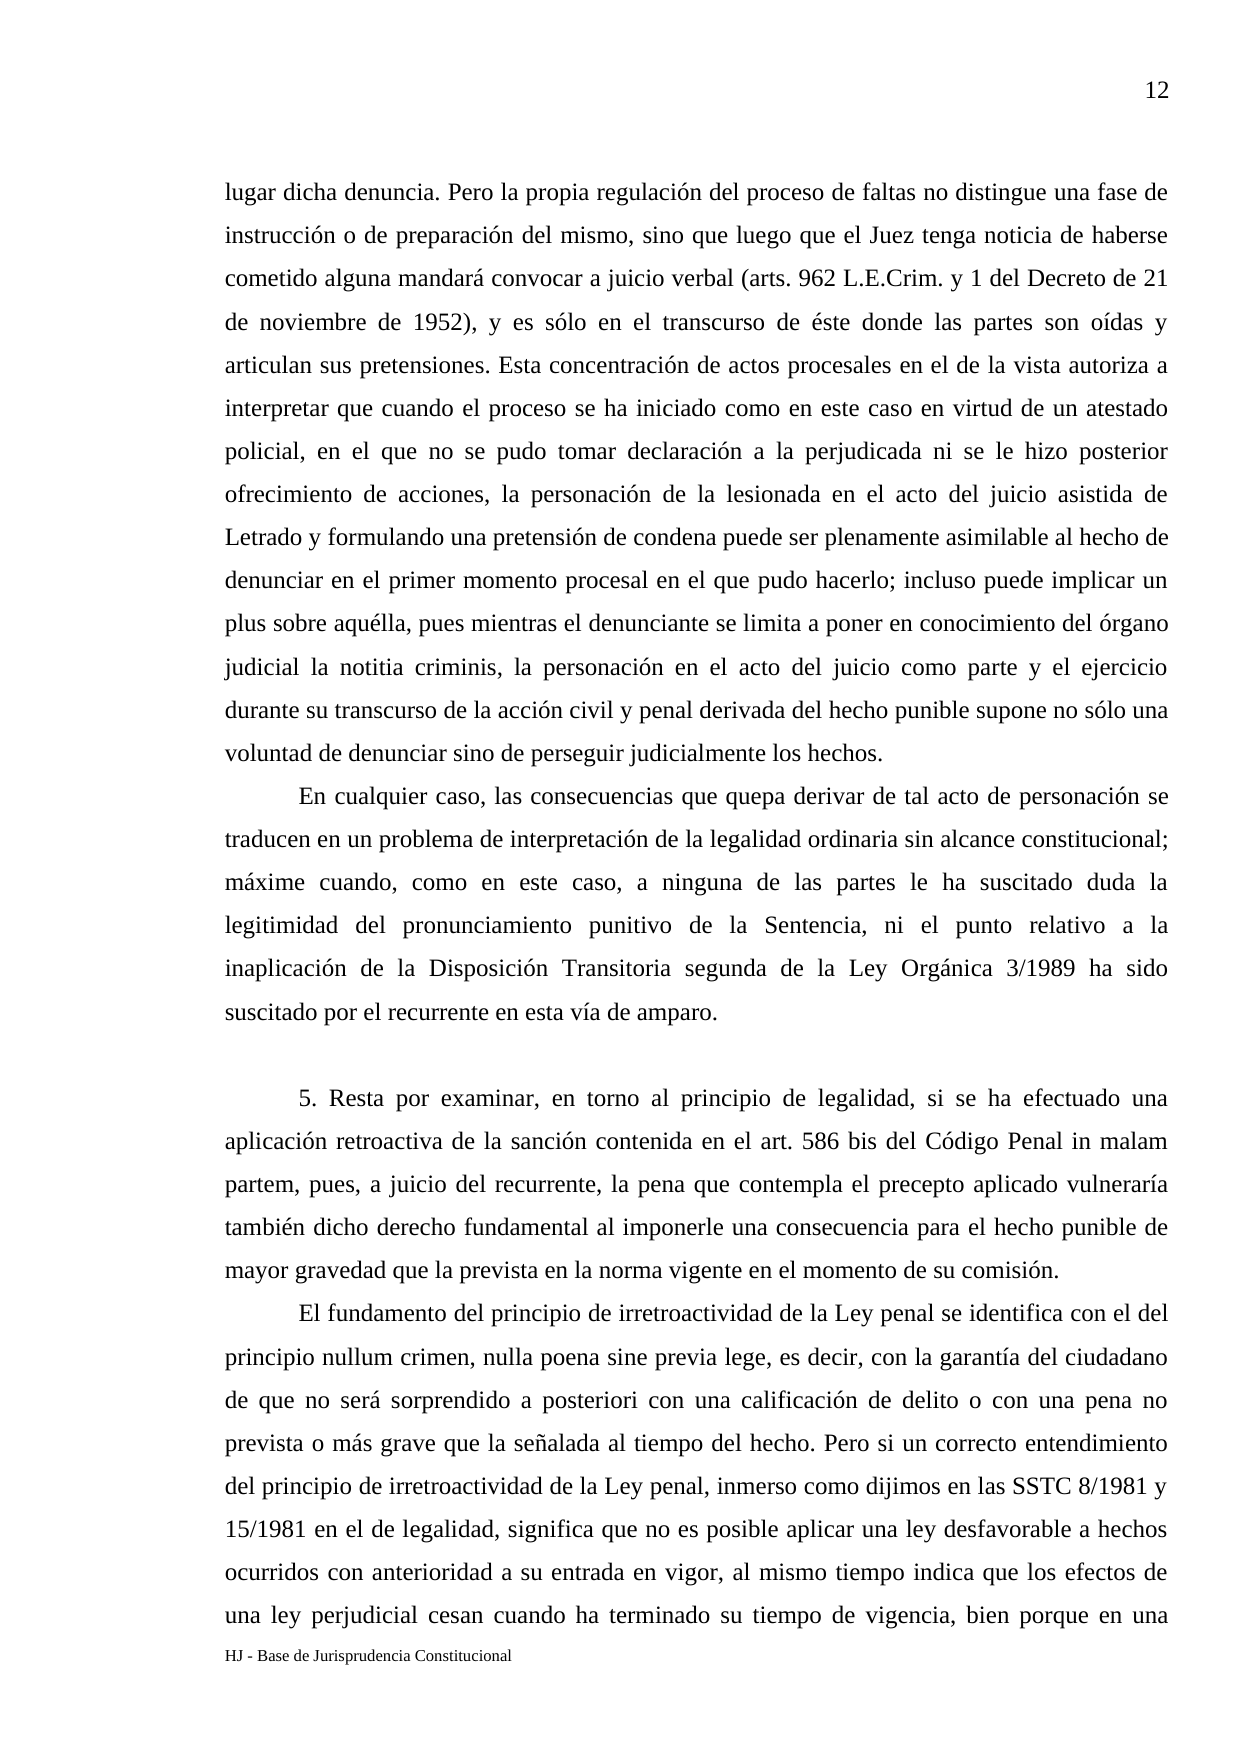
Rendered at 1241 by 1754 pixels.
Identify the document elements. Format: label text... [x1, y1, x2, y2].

text 5. Resta por examinar, en torno al principio de legalidad, si se ha efectuado una aplicación retroactiva de la sanción contenida en el art. 586 bis del Código Penal in malam partem, pues, a juicio del recurrente, la pena que contempla el precepto aplicado vulneraría también dicho derecho fundamental al imponerle una consecuencia para el hecho punible de mayor gravedad que la prevista en la norma vigente en el momento de su comisión. [224, 1083, 1169, 1284]
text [224, 1298, 1169, 1629]
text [224, 177, 1169, 767]
text En cualquier caso, las consecuencias que quepa derivar de tal acto de personación se traducen en un problema de interpretación de la legalidad ordinaria sin alcance constitucional; máxime cuando, como en este caso, a ninguna de las partes le ha suscitado duda la legitimidad del pronunciamiento punitivo de la Sentencia, ni el punto relativo a la inaplicación de la Disposición Transitoria segunda de la Ley Orgánica 3/1989 ha sido suscitado por el recurrente en esta vía de amparo. [224, 781, 1169, 1025]
